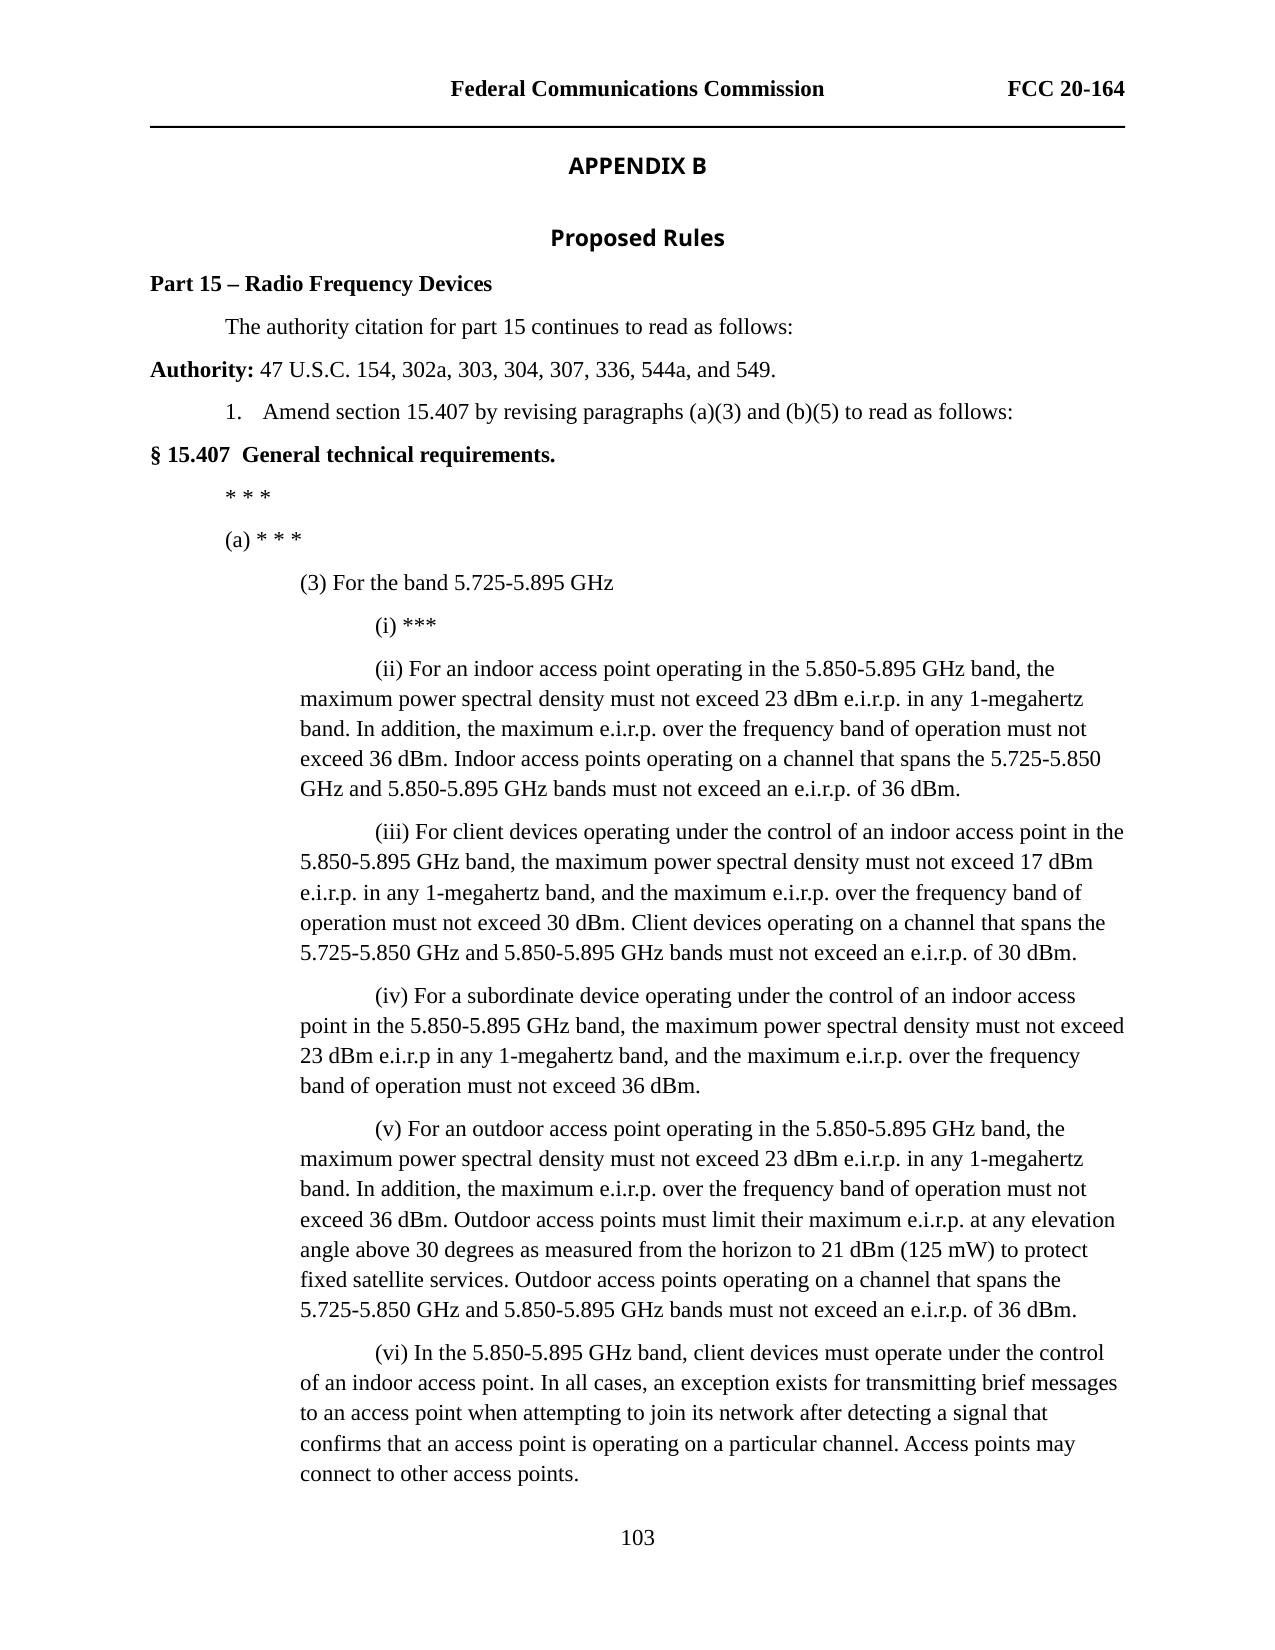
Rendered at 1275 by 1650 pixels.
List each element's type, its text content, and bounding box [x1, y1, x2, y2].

text Part 15 – Radio Frequency Devices [150, 270, 1125, 297]
text (iv) For a subordinate device operating under the control of an indoor access point in the 5.850-5.895 GHz band, the maximum power spectral density must not exceed 23 dBm e.i.r.p in any 1-megahertz band, and the maximum e.i.r.p. over the frequency band of operation must not exceed 36 dBm. [300, 982, 1125, 1099]
list The authority citation for part 15 continues to read as follows: [225, 313, 1125, 339]
text * * * [150, 484, 1125, 510]
text Appendix B [150, 150, 1125, 181]
text (3) For the band 5.725-5.895 GHz [150, 569, 1125, 596]
text (a) * * * [150, 527, 1125, 553]
text § 15.407 General technical requirements. [150, 441, 1125, 467]
list (v) For an outdoor access point operating in the 5.850-5.895 GHz band, the maximum power spectral density must not exceed 23 dBm e.i.r.p. in any 1-megahertz band. In addition, the maximum e.i.r.p. over the frequency band of operation must not exceed 36 dBm. Outdoor access points must limit their maximum e.i.r.p. at any elevation angle above 30 degrees as measured from the horizon to 21 dBm (125 mW) to protect fixed satellite services. Outdoor access points operating on a channel that spans the 5.725-5.850 GHz and 5.850-5.895 GHz bands must not exceed an e.i.r.p. of 36 dBm. [300, 1115, 1125, 1323]
list (ii) For an indoor access point operating in the 5.850-5.895 GHz band, the maximum power spectral density must not exceed 23 dBm e.i.r.p. in any 1-megahertz band. In addition, the maximum e.i.r.p. over the frequency band of operation must not exceed 36 dBm. Indoor access points operating on a channel that spans the 5.725-5.850 GHz and 5.850-5.895 GHz bands must not exceed an e.i.r.p. of 36 dBm. [300, 655, 1125, 802]
text (i) *** [300, 612, 1125, 638]
list (vi) In the 5.850-5.895 GHz band, client devices must operate under the control of an indoor access point. In all cases, an exception exists for transmitting brief messages to an access point when attempting to join its network after detecting a signal that confirms that an access point is operating on a particular channel. Access points may connect to other access points. [300, 1339, 1125, 1486]
list (iii) For client devices operating under the control of an indoor access point in the 5.850-5.895 GHz band, the maximum power spectral density must not exceed 17 dBm e.i.r.p. in any 1-megahertz band, and the maximum e.i.r.p. over the frequency band of operation must not exceed 30 dBm. Client devices operating on a channel that spans the 5.725-5.850 GHz and 5.850-5.895 GHz bands must not exceed an e.i.r.p. of 30 dBm. [300, 818, 1125, 965]
list Amend section 15.407 by revising paragraphs (a)(3) and (b)(5) to read as follows: [150, 398, 1125, 425]
text Proposed Rules [150, 222, 1125, 253]
text Authority: 47 U.S.C. 154, 302a, 303, 304, 307, 336, 544a, and 549. [150, 356, 1125, 382]
